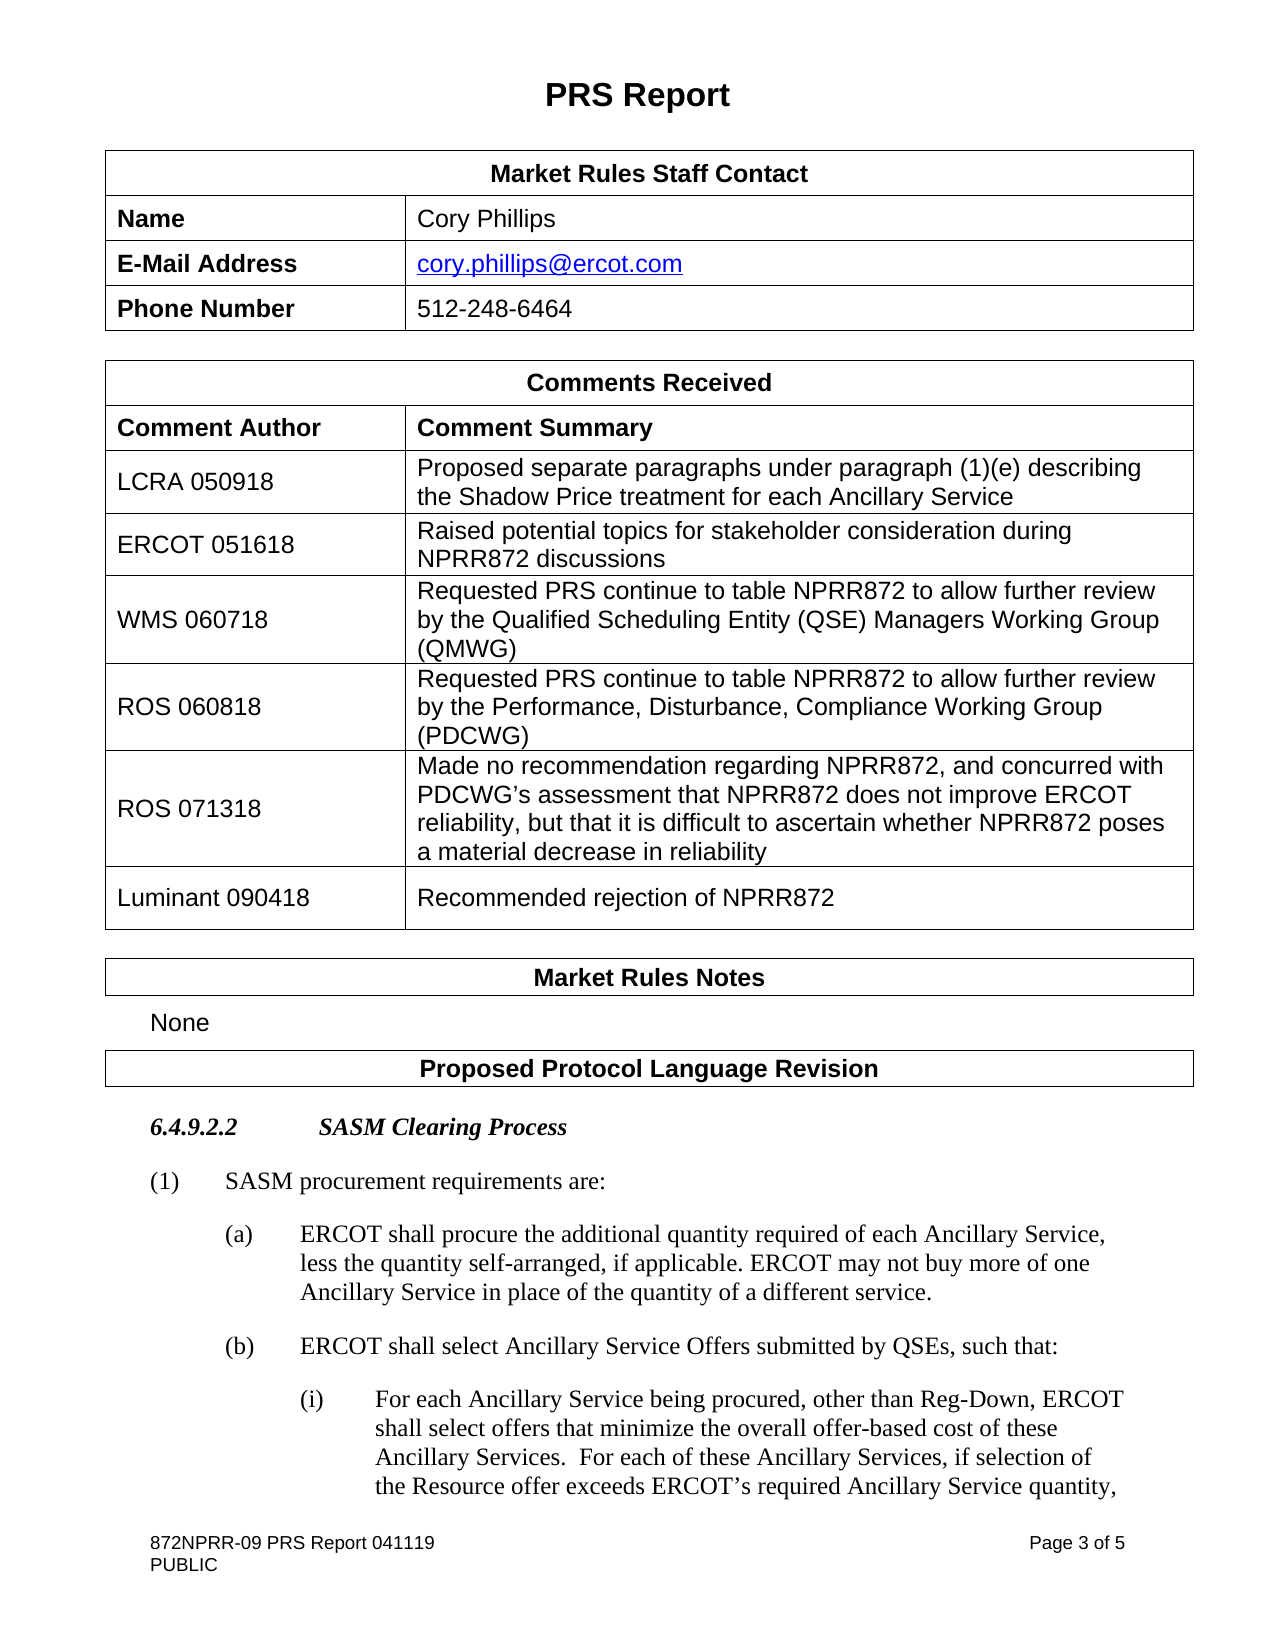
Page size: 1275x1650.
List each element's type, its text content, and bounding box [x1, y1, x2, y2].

table_cell WMS 060718 [106, 576, 405, 662]
table_cell Comment Author [106, 406, 405, 450]
table_cell ROS 071318 [106, 751, 405, 866]
text None [150, 1008, 1125, 1037]
table_cell Comment Summary [406, 406, 1193, 450]
table_header Proposed Protocol Language Revision [106, 1051, 1193, 1086]
text (1) SASM procurement requirements are: [150, 1166, 1125, 1194]
text (a) ERCOT shall procure the additional quantity required of each Ancillary Service, less the quantity self-arranged, if applicable. ERCOT may not buy more of one Ancillary Service in place of the quantity of a different service. [225, 1219, 1125, 1306]
table_cell Made no recommendation regarding NPRR872, and concurred with PDCWG’s assessment that NPRR872 does not improve ERCOT reliability, but that it is difficult to ascertain whether NPRR872 poses a material decrease in reliability [406, 751, 1193, 866]
table_cell Name [106, 196, 405, 240]
table_cell Luminant 090418 [106, 867, 405, 928]
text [300, 1384, 1125, 1499]
table_cell Requested PRS continue to table NPRR872 to allow further review by the Qualified Scheduling Entity (QSE) Managers Working Group (QMWG) [406, 576, 1193, 662]
table_cell ROS 060818 [106, 664, 405, 750]
table_header Market Rules Notes [106, 959, 1193, 995]
table_cell ERCOT 051618 [106, 514, 405, 575]
text (b) ERCOT shall select Ancillary Service Offers submitted by QSEs, such that: [225, 1331, 1125, 1359]
table_header Market Rules Staff Contact [106, 151, 1193, 195]
table_cell cory.phillips@ercot.com [406, 241, 1193, 285]
table_cell Raised potential topics for stakeholder consideration during NPRR872 discussions [406, 514, 1193, 575]
table_cell E-Mail Address [106, 241, 405, 285]
table_cell Requested PRS continue to table NPRR872 to allow further review by the Performance, Disturbance, Compliance Working Group (PDCWG) [406, 664, 1193, 750]
table_cell LCRA 050918 [106, 451, 405, 512]
table_cell Recommended rejection of NPRR872 [406, 867, 1193, 928]
table_cell Phone Number [106, 286, 405, 330]
table_cell Cory Phillips [406, 196, 1193, 240]
table_cell Proposed separate paragraphs under paragraph (1)(e) describing the Shadow Price treatment for each Ancillary Service [406, 451, 1193, 512]
table_header Comments Received [106, 361, 1193, 405]
text 6.4.9.2.2 SASM Clearing Process [150, 1112, 1125, 1141]
table_cell 512-248-6464 [406, 286, 1193, 330]
